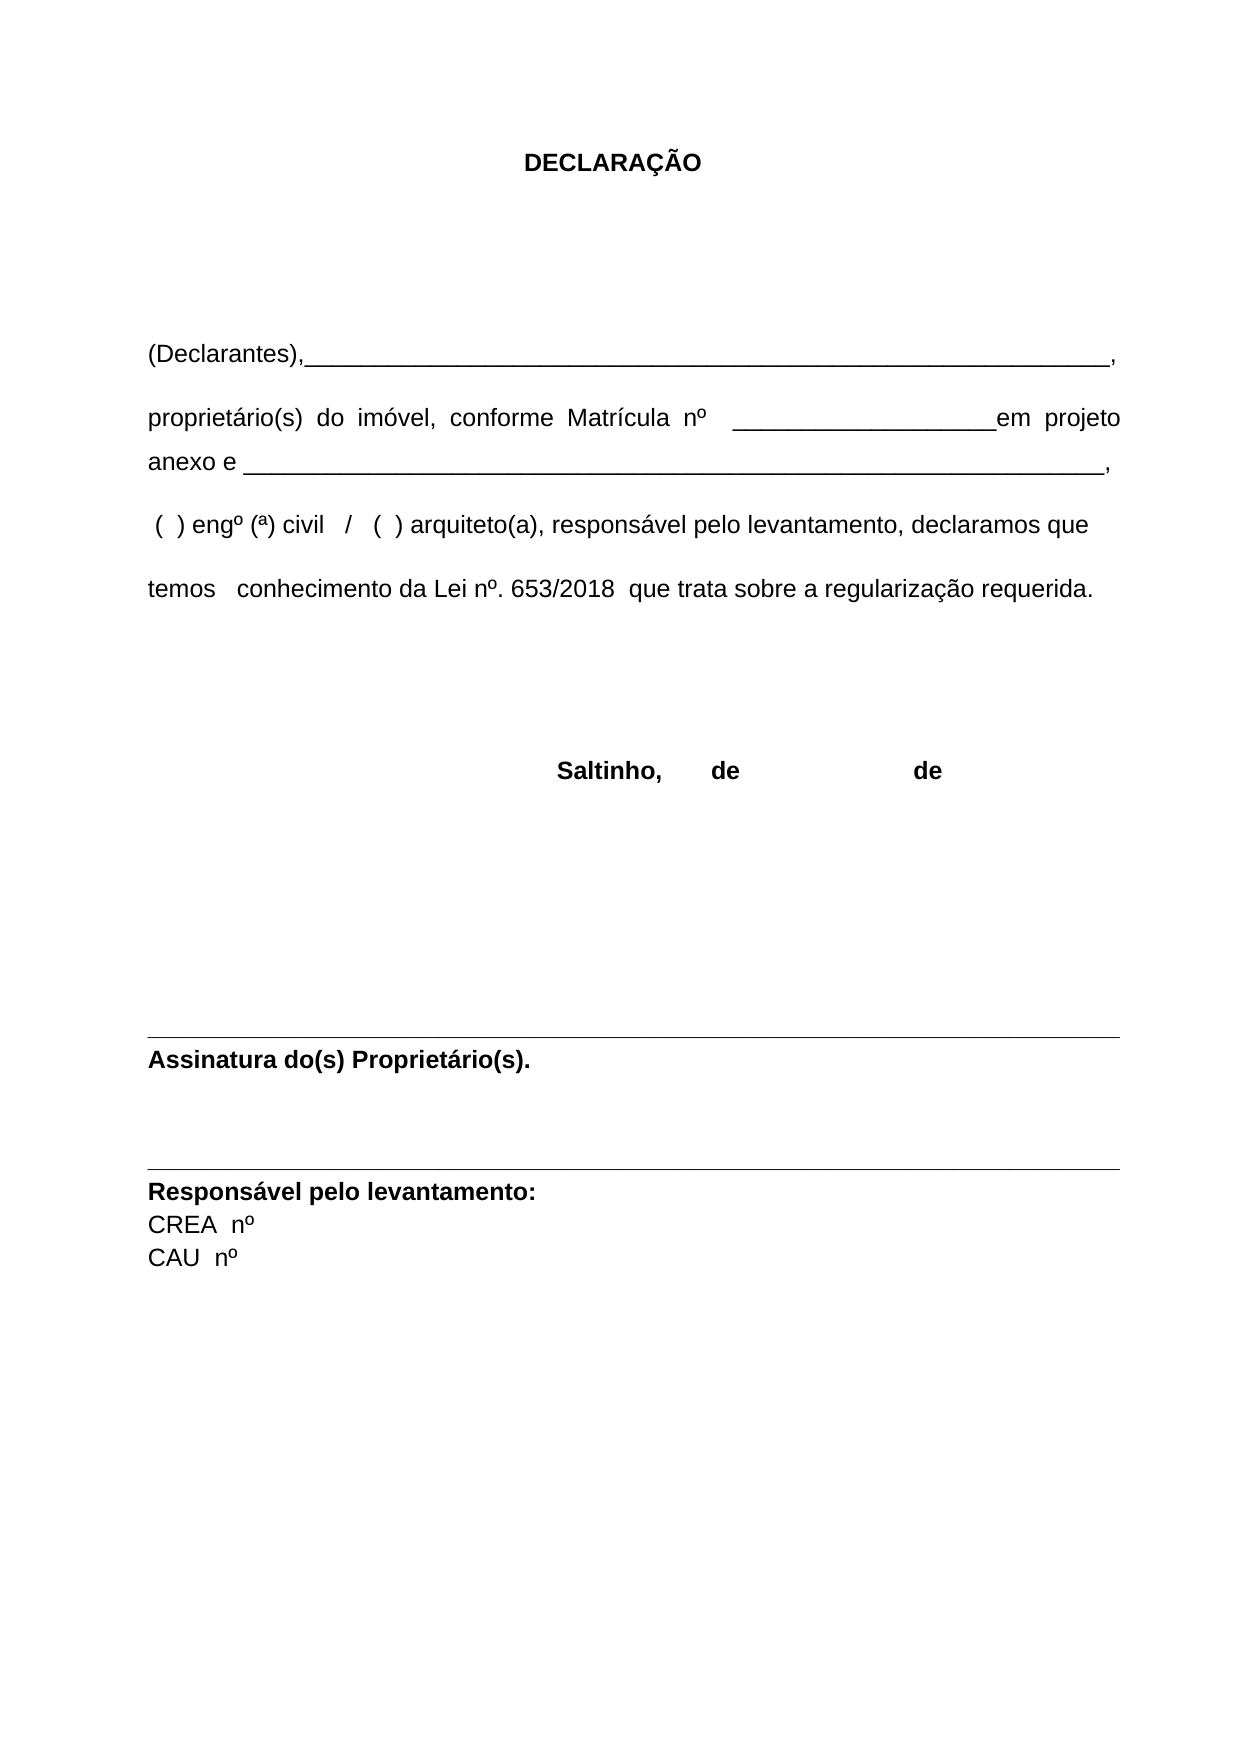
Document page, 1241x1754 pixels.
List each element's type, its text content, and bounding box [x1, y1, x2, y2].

text Saltinho, de de [148, 756, 1122, 785]
text (Declarantes),__________________________________________________________, [148, 339, 1122, 368]
text Responsável pelo levantamento: [148, 1177, 1078, 1206]
text ______________________________________________________________________ [148, 1144, 1122, 1173]
text temos conhecimento da Lei nº. 653/2018 que trata sobre a regularização requerida. [148, 574, 1122, 603]
text proprietário(s) do imóvel, conforme Matrícula nº ___________________em projeto anexo e ______________________________________________________________, [148, 403, 1122, 475]
text DECLARAÇÃO [148, 148, 1078, 176]
text Assinatura do(s) Proprietário(s). [148, 1045, 1078, 1074]
text ( ) engº (ª) civil / ( ) arquiteto(a), responsável pelo levantamento, declaramos que [148, 511, 1122, 539]
text CAU nº [148, 1243, 1078, 1272]
text ______________________________________________________________________ [148, 1012, 1122, 1041]
text CREA nº [148, 1210, 1078, 1239]
